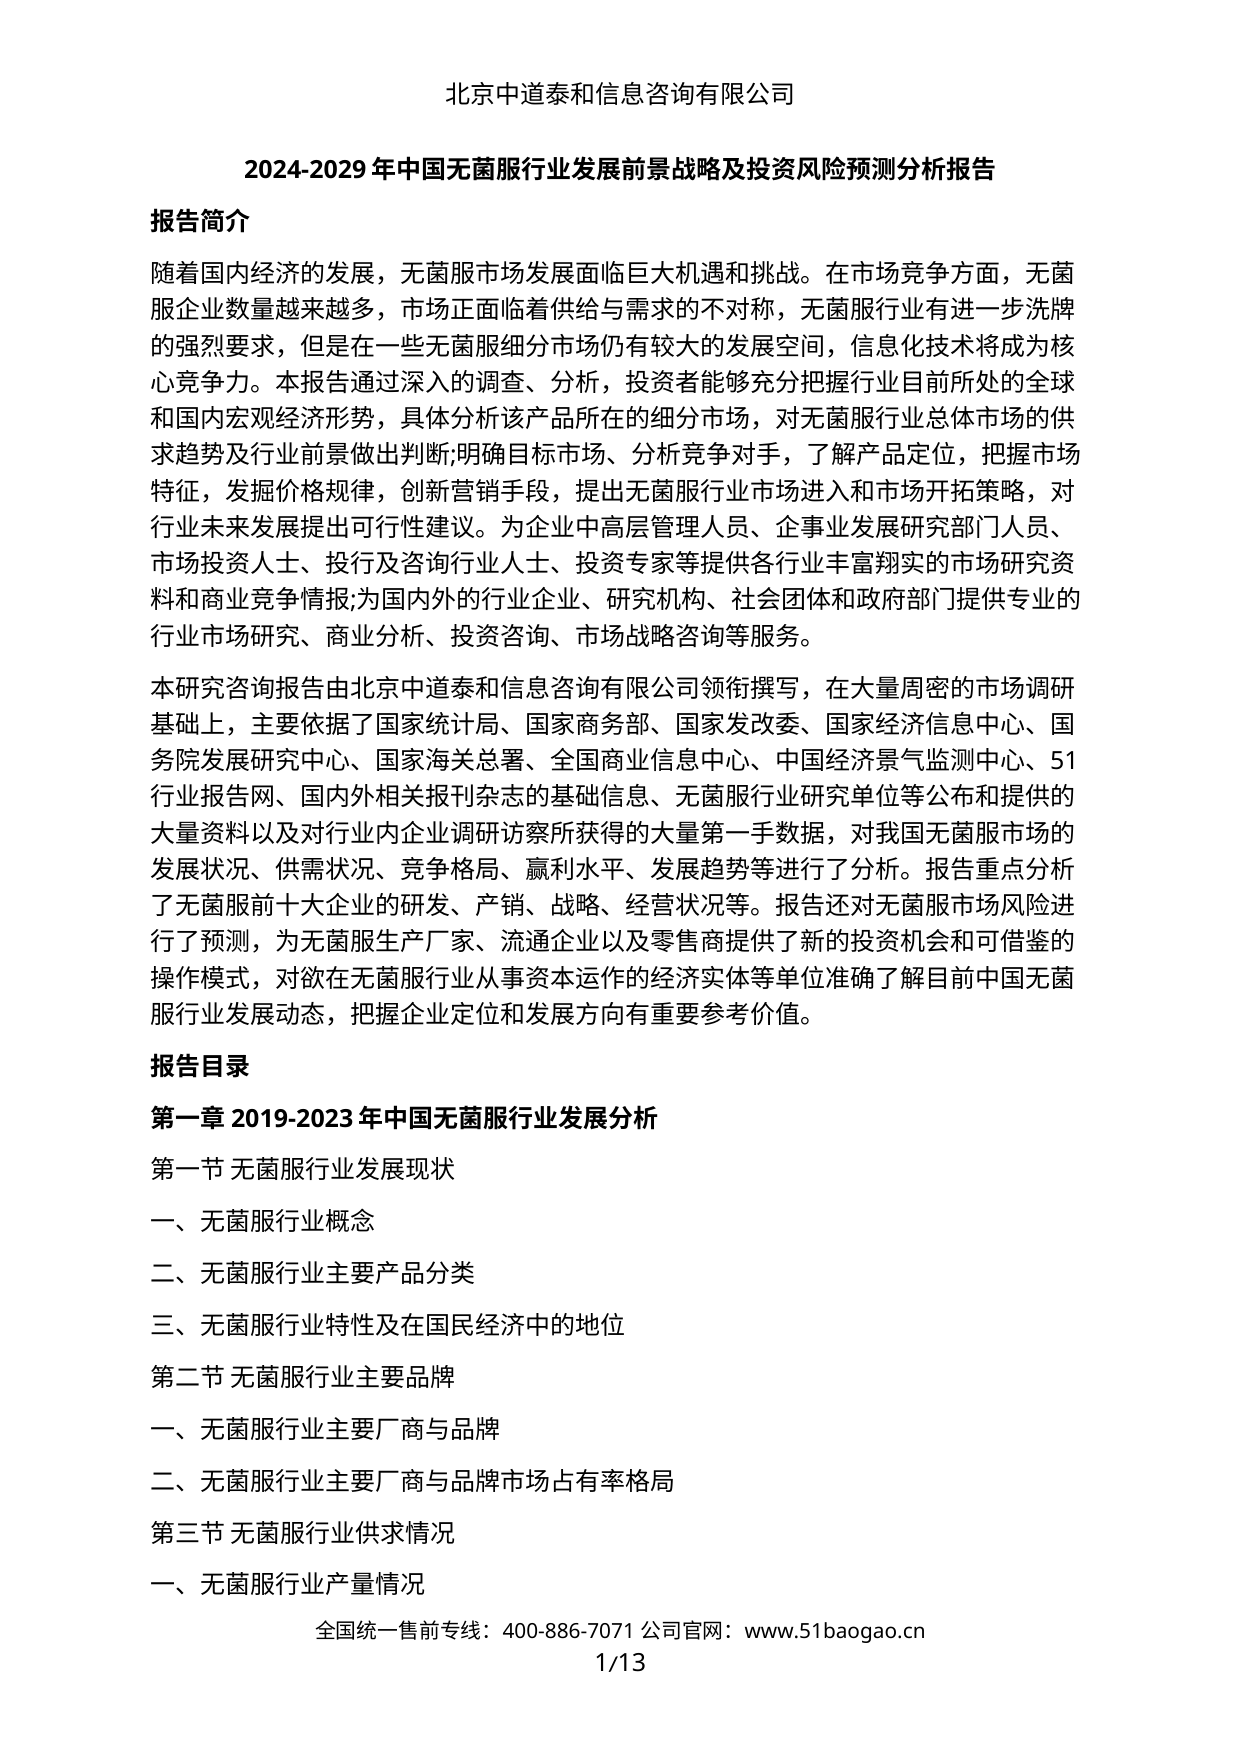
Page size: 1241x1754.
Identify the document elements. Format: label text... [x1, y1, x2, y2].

text 一、无菌服行业概念 [150, 1202, 1090, 1238]
text 报告目录 [150, 1046, 1090, 1082]
text 第二节 无菌服行业主要品牌 [150, 1357, 1090, 1394]
text 随着国内经济的发展，无菌服市场发展面临巨大机遇和挑战。在市场竞争方面，无菌服企业数量越来越多，市场正面临着供给与需求的不对称，无菌服行业有进一步洗牌的强烈要求，但是在一些无菌服细分市场仍有较大的发展空间，信息化技术将成为核心竞争力。本报告通过深入的调查、分析，投资者能够充分把握行业目前所处的全球和国内宏观经济形势，具体分析该产品所在的细分市场，对无菌服行业总体市场的供求趋势及行业前景做出判断;明确目标市场、分析竞争对手，了解产品定位，把握市场特征，发掘价格规律，创新营销手段，提出无菌服行业市场进入和市场开拓策略，对行业未来发展提出可行性建议。为企业中高层管理人员、企事业发展研究部门人员、市场投资人士、投行及咨询行业人士、投资专家等提供各行业丰富翔实的市场研究资料和商业竞争情报;为国内外的行业企业、研究机构、社会团体和政府部门提供专业的行业市场研究、商业分析、投资咨询、市场战略咨询等服务。 [150, 254, 1090, 652]
text 第一节 无菌服行业发展现状 [150, 1150, 1090, 1186]
text 第三节 无菌服行业供求情况 [150, 1513, 1090, 1549]
text 第一章 2019-2023年中国无菌服行业发展分析 [150, 1098, 1090, 1134]
text 一、无菌服行业主要厂商与品牌 [150, 1409, 1090, 1446]
text 一、无菌服行业产量情况 [150, 1565, 1090, 1601]
text 2024-2029年中国无菌服行业发展前景战略及投资风险预测分析报告 [150, 150, 1090, 186]
text 二、无菌服行业主要厂商与品牌市场占有率格局 [150, 1461, 1090, 1497]
text 三、无菌服行业特性及在国民经济中的地位 [150, 1306, 1090, 1342]
text 二、无菌服行业主要产品分类 [150, 1254, 1090, 1290]
text 本研究咨询报告由北京中道泰和信息咨询有限公司领衔撰写，在大量周密的市场调研基础上，主要依据了国家统计局、国家商务部、国家发改委、国家经济信息中心、国务院发展研究中心、国家海关总署、全国商业信息中心、中国经济景气监测中心、51行业报告网、国内外相关报刊杂志的基础信息、无菌服行业研究单位等公布和提供的大量资料以及对行业内企业调研访察所获得的大量第一手数据，对我国无菌服市场的发展状况、供需状况、竞争格局、赢利水平、发展趋势等进行了分析。报告重点分析了无菌服前十大企业的研发、产销、战略、经营状况等。报告还对无菌服市场风险进行了预测，为无菌服生产厂家、流通企业以及零售商提供了新的投资机会和可借鉴的操作模式，对欲在无菌服行业从事资本运作的经济实体等单位准确了解目前中国无菌服行业发展动态，把握企业定位和发展方向有重要参考价值。 [150, 668, 1090, 1031]
text 报告简介 [150, 202, 1090, 238]
